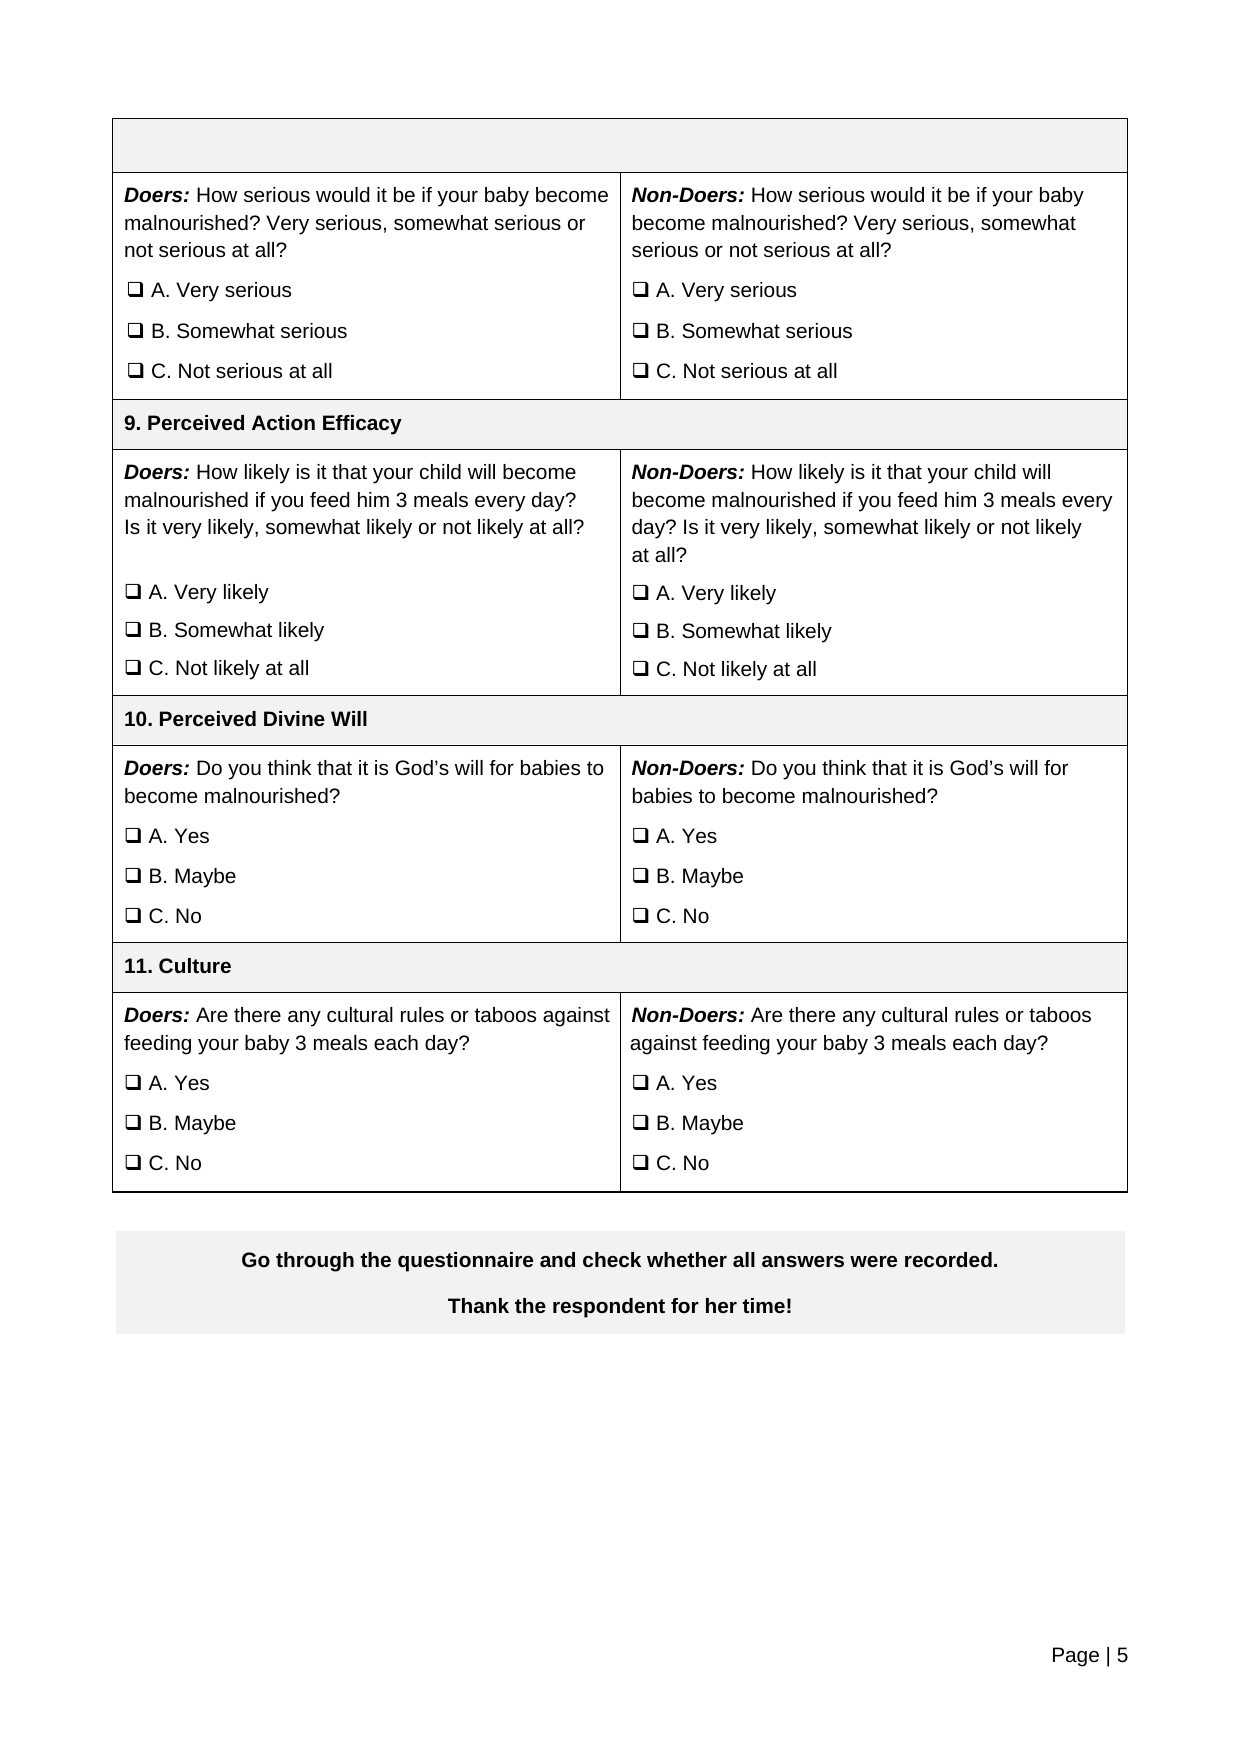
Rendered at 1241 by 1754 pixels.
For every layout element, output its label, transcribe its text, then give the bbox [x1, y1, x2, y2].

table_cell Doers: How likely is it that your child will become malnourished if you feed him 3 meals every day? Is it very likely, somewhat likely or not likely at all? A. Very likely B. Somewhat likely C. Not likely at all [113, 450, 620, 695]
table_cell Non-Doers: Do you think that it is God’s will for babies to become malnourished? A. Yes B. Maybe C. No [621, 746, 1127, 942]
table_cell 10. Perceived Divine Will [113, 696, 1127, 744]
table_cell Doers: Do you think that it is God’s will for babies to become malnourished? A. Yes B. Maybe C. No [113, 746, 620, 942]
table_cell Doers: How serious would it be if your baby become malnourished? Very serious, somewhat serious or not serious at all? A. Very serious B. Somewhat serious C. Not serious at all [113, 173, 620, 399]
table_cell Doers: Are there any cultural rules or taboos against feeding your baby 3 meals each day? A. Yes B. Maybe C. No [113, 993, 620, 1191]
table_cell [113, 119, 1127, 172]
table_cell Non-Doers: How likely is it that your child will become malnourished if you feed him 3 meals every day? Is it very likely, somewhat likely or not likely at all? A. Very likely B. Somewhat likely C. Not likely at all [621, 450, 1127, 695]
table_header Go through the questionnaire and check whether all answers were recorded. Thank the respondent for her time! [116, 1231, 1125, 1334]
table_cell Non-Doers: How serious would it be if your baby become malnourished? Very serious, somewhat serious or not serious at all? A. Very serious B. Somewhat serious C. Not serious at all [621, 173, 1127, 399]
table_cell 9. Perceived Action Efficacy [113, 400, 1127, 449]
table_cell Non-Doers: Are there any cultural rules or taboos against feeding your baby 3 meals each day? A. Yes B. Maybe C. No [621, 993, 1127, 1191]
table_cell 11. Culture [113, 943, 1127, 992]
